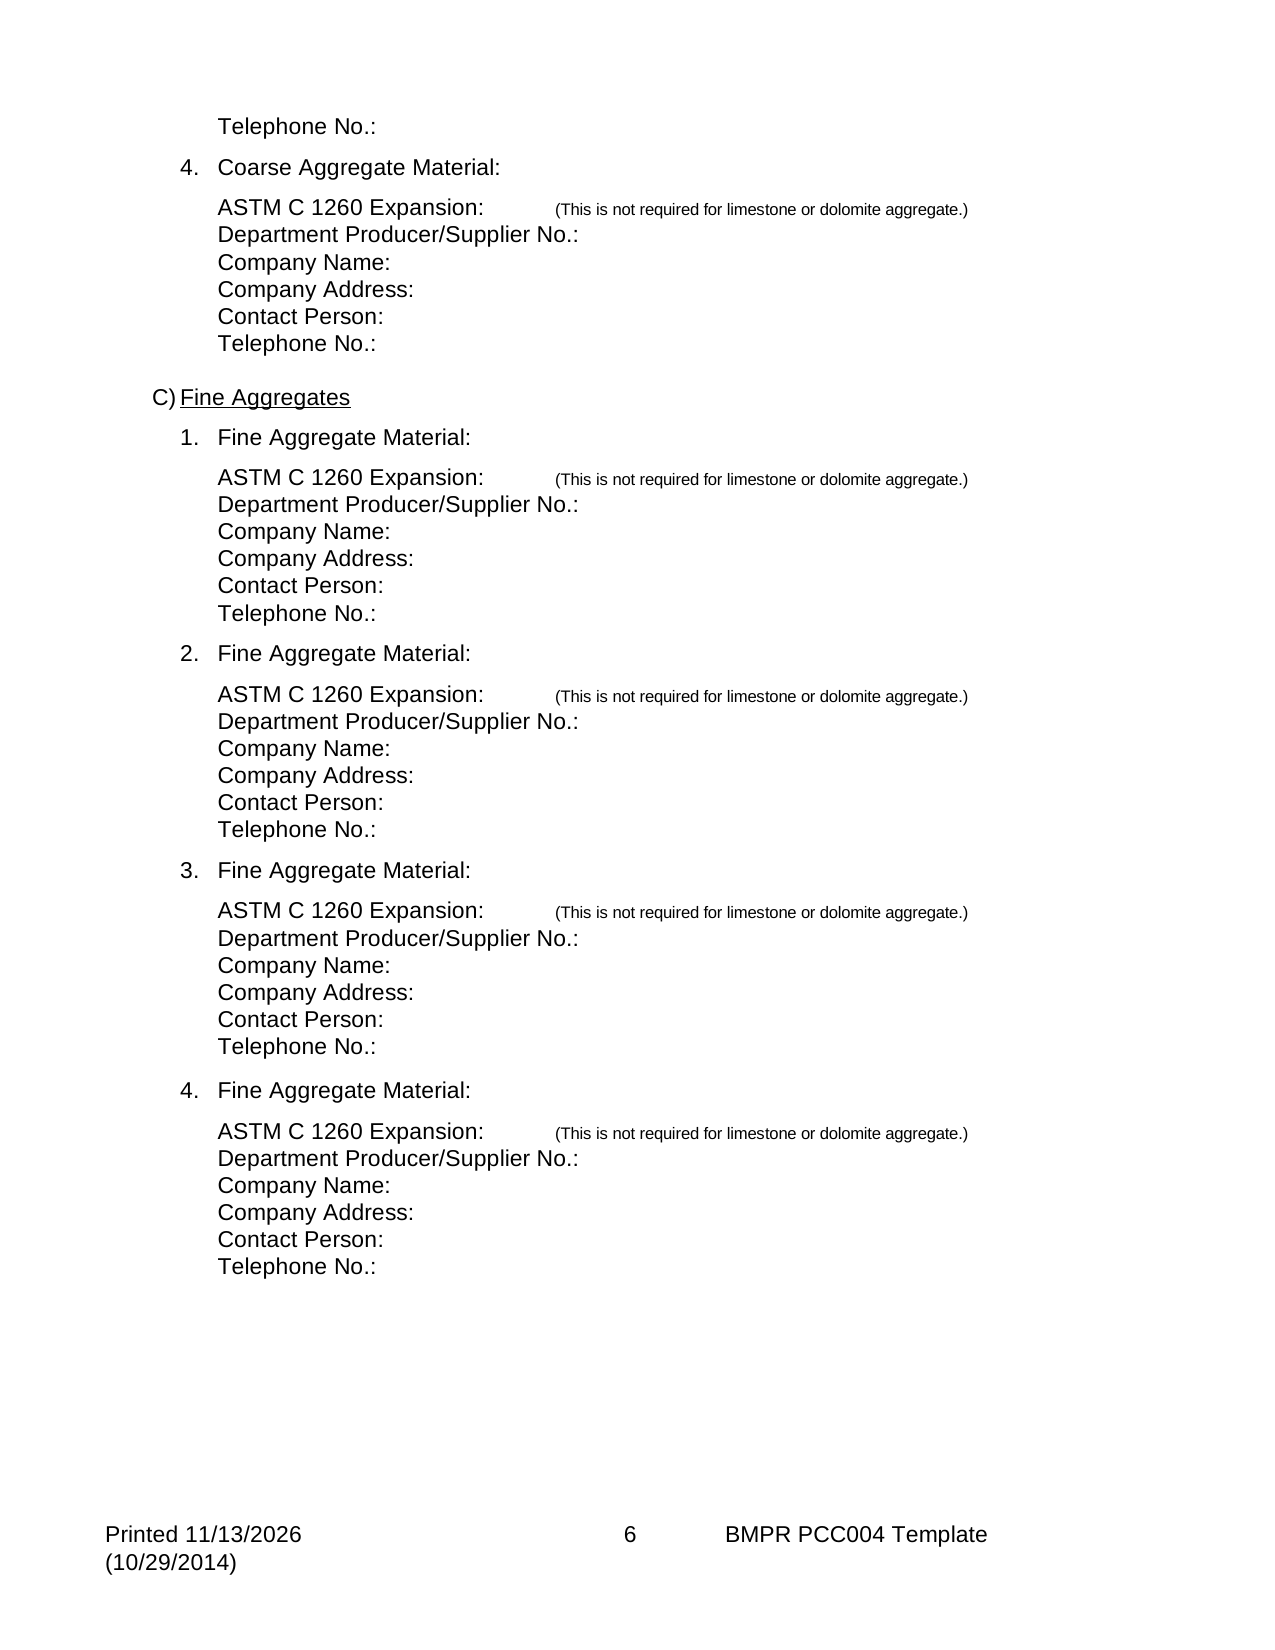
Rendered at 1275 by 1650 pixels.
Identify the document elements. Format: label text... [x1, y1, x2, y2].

text C) Fine Aggregates [105, 383, 1125, 410]
text Contact Person: [217, 1005, 1125, 1032]
text Telephone No.: [217, 329, 1125, 356]
text Department Producer/Supplier No.: [217, 221, 1125, 248]
text Company Name: [217, 248, 1125, 275]
text Company Address: [217, 1198, 1125, 1226]
text Contact Person: [217, 302, 1125, 329]
text C 1260 Expansion: (This is not required for limestone or dolomite aggregate.) [217, 1117, 1125, 1144]
text C 1260 Expansion: (This is not required for limestone or dolomite aggregate.) [217, 680, 1125, 707]
text Telephone No.: [217, 599, 1125, 626]
text Telephone No.: [217, 1253, 1125, 1280]
text Department Producer/Supplier No.: [217, 1144, 1125, 1171]
text Company Address: [217, 545, 1125, 572]
list Fine Aggregate Material: [180, 423, 1125, 450]
text Company Name: [217, 734, 1125, 761]
text Contact Person: [217, 788, 1125, 816]
text Telephone No.: [217, 816, 1125, 843]
text Company Address: [217, 761, 1125, 788]
text Company Address: [217, 978, 1125, 1005]
list Fine Aggregate Material: [180, 856, 1125, 883]
text Company Address: [217, 275, 1125, 302]
text C 1260 Expansion: (This is not required for limestone or dolomite aggregate.) [217, 463, 1125, 491]
list Fine Aggregate Material: [180, 639, 1125, 667]
text Department Producer/Supplier No.: [217, 491, 1125, 518]
text Contact Person: [217, 572, 1125, 599]
text Contact Person: [217, 1226, 1125, 1253]
text Telephone No.: [217, 1032, 1125, 1059]
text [217, 194, 1125, 221]
text Company Name: [217, 951, 1125, 978]
text Company Name: [217, 1171, 1125, 1198]
text C 1260 Expansion: (This is not required for limestone or dolomite aggregate.) [217, 897, 1125, 924]
list Fine Aggregate Material: [180, 1077, 1125, 1104]
text Department Producer/Supplier No.: [217, 924, 1125, 951]
text Telephone No.: [217, 112, 1125, 139]
text Department Producer/Supplier No.: [217, 707, 1125, 734]
list Coarse Aggregate Material: [180, 153, 1125, 180]
text Company Name: [217, 518, 1125, 545]
